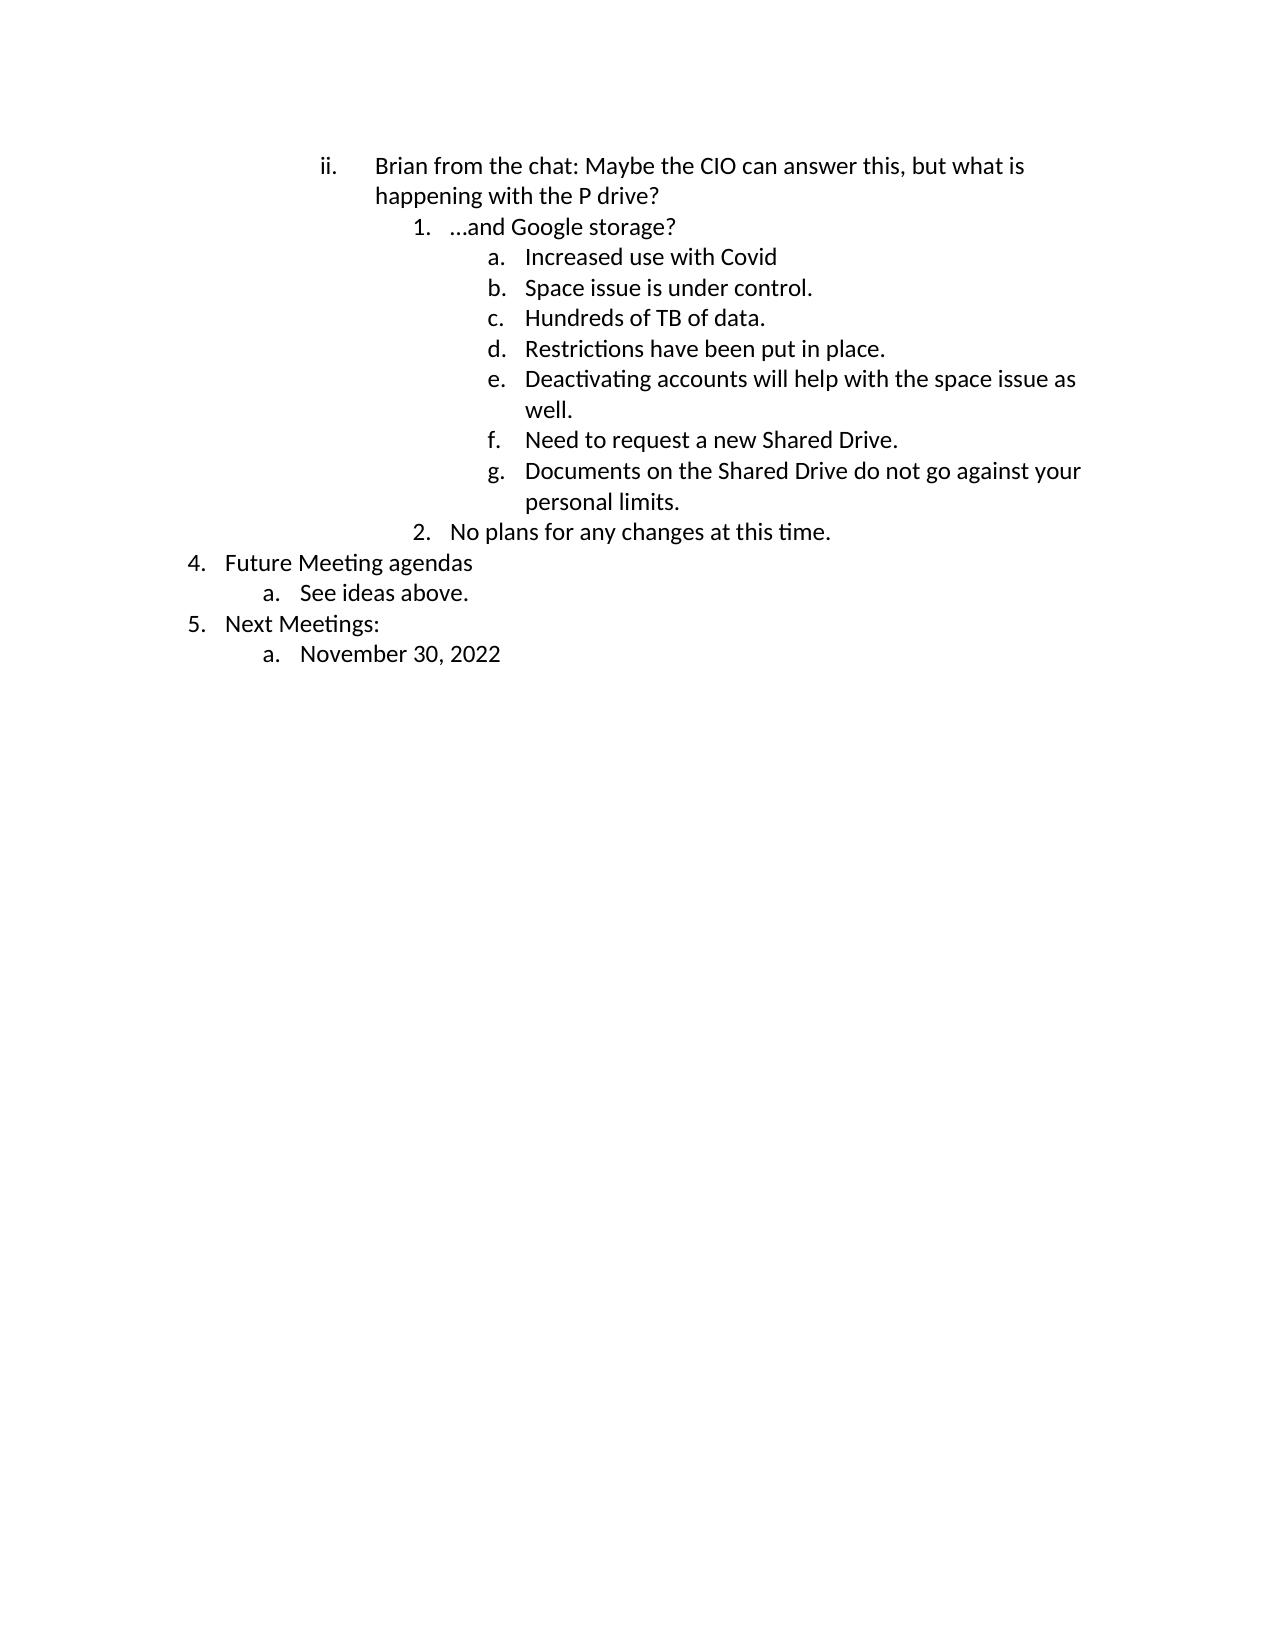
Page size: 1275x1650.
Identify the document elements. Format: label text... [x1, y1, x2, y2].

list …and Google storage? [412, 211, 1125, 242]
list See ideas above. [262, 577, 1125, 608]
list November 30, 2022 [262, 638, 1125, 669]
list Need to request a new Shared Drive. [487, 425, 1125, 455]
list Future Meeting agendas [187, 547, 1125, 577]
list Documents on the Shared Drive do not go against your personal limits. [487, 455, 1125, 516]
list Next Meetings: [187, 608, 1125, 638]
list Brian from the chat: Maybe the CIO can answer this, but what is happening with the P drive? [337, 150, 1125, 211]
list Deactivating accounts will help with the space issue as well. [487, 364, 1125, 425]
list No plans for any changes at this time. [412, 516, 1125, 547]
list Hundreds of TB of data. [487, 303, 1125, 333]
list Space issue is under control. [487, 272, 1125, 303]
list Increased use with Covid [487, 242, 1125, 272]
list Restrictions have been put in place. [487, 333, 1125, 364]
